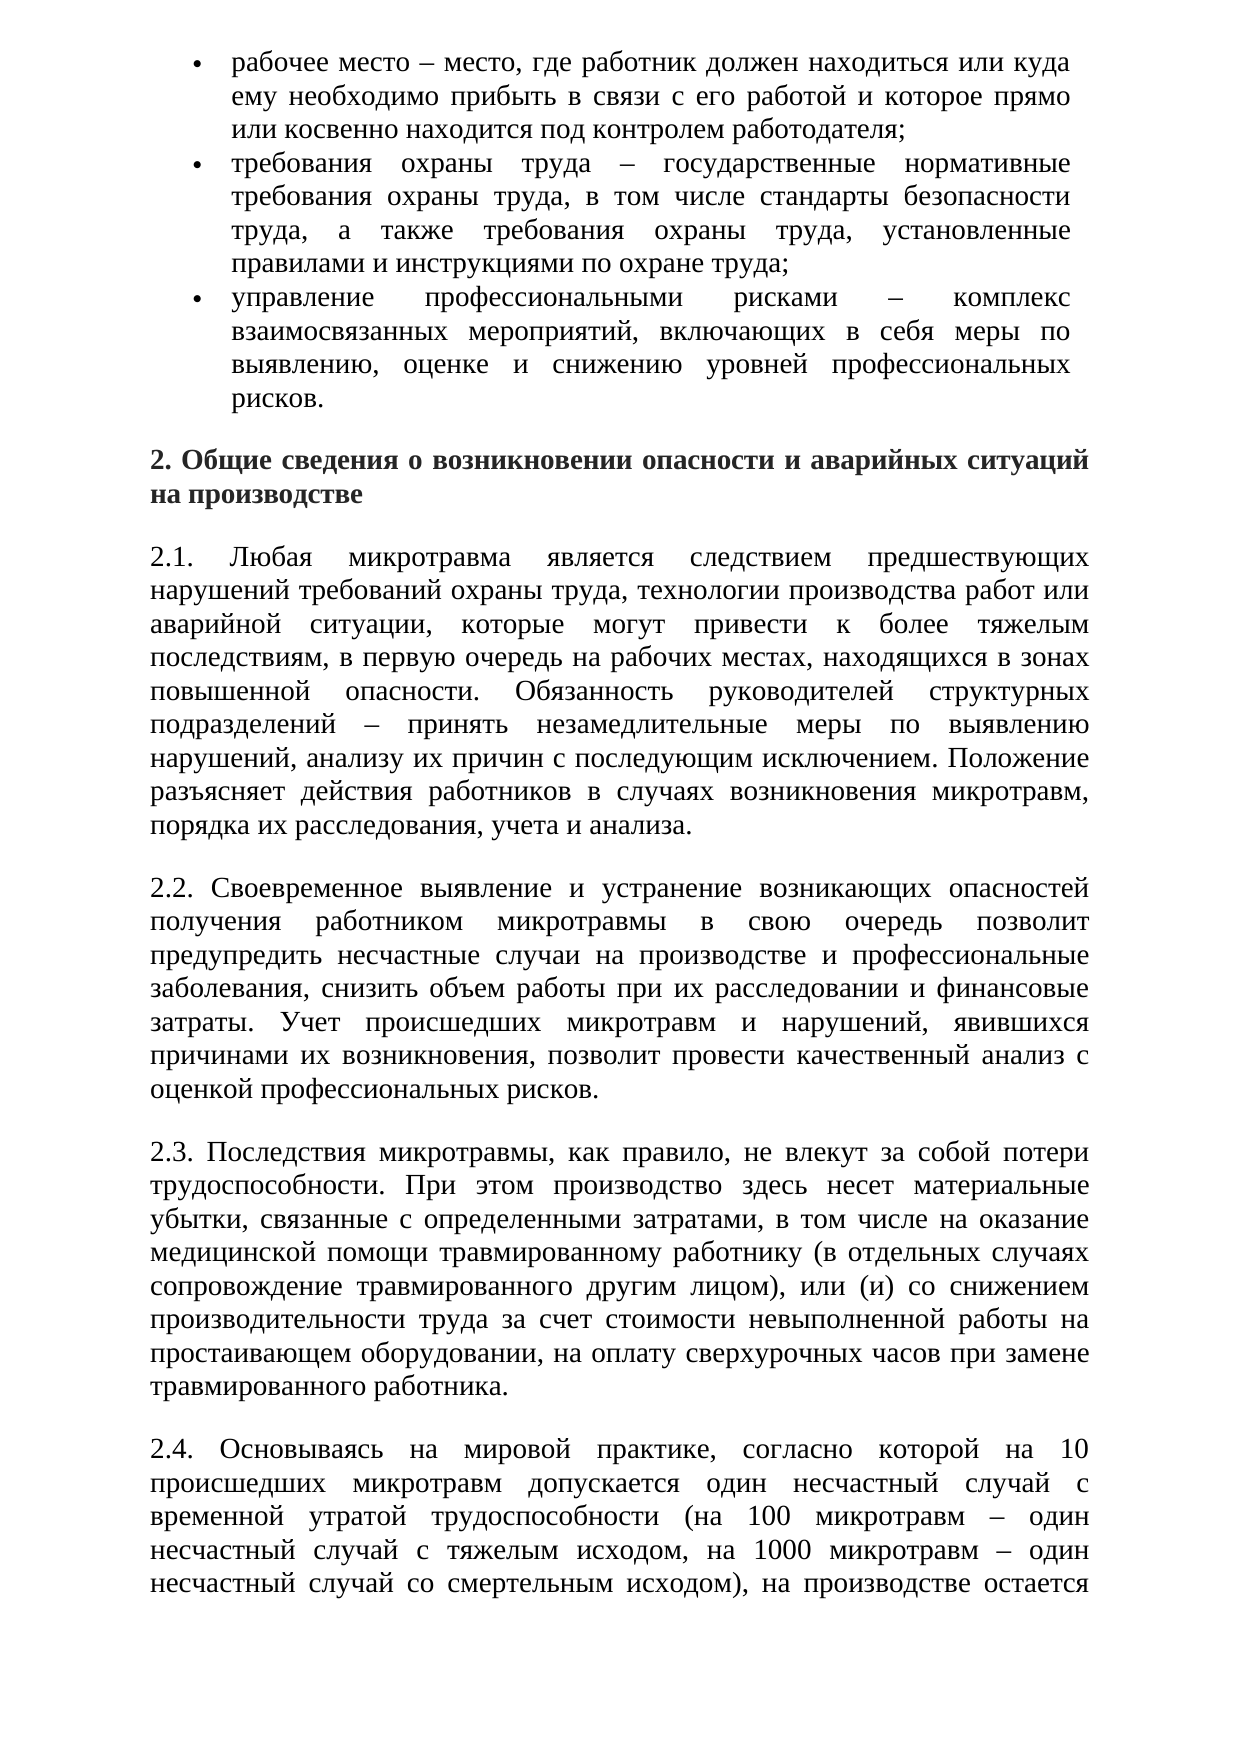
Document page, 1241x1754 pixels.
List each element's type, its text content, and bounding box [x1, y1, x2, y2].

list управление профессиональными рисками – комплекс взаимосвязанных мероприятий, включающих в себя меры по выявлению, оценке и снижению уровней профессиональных рисков. [194, 308, 1071, 442]
list рабочее место – место, где работник должен находиться или куда ему необходимо прибыть в связи с его работой и которое прямо или косвенно находится под контролем работодателя; [194, 44, 1071, 145]
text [150, 1460, 1090, 1594]
text 2.2. Своевременное выявление и устранение возникающих опасностей получения работником микротравмы в свою очередь позволит предупредить несчастные случаи на производстве и профессиональные заболевания, снизить объем работы при их расследовании и финансовые затраты. Учет происшедших микротравм и нарушений, явившихся причинами их возникновения, позволит провести качественный анализ с оценкой профессиональных рисков. [150, 899, 1090, 1134]
text 2.3. Последствия микротравмы, как правило, не влекут за собой потери трудоспособности. При этом производство здесь несет материальные убытки, связанные с определенными затратами, в том числе на оказание медицинской помощи травмированному работнику (в отдельных случаях сопровождение травмированного другим лицом), или (и) со снижением производительности труда за счет стоимости невыполненной работы на простаивающем оборудовании, на оплату сверхурочных часов при замене травмированного работника. [150, 1163, 1090, 1431]
text 2.1. Любая микротравма является следствием предшествующих нарушений требований охраны труда, технологии производства работ или аварийной ситуации, которые могут привести к более тяжелым последствиям, в первую очередь на рабочих местах, находящихся в зонах повышенной опасности. Обязанность руководителей структурных подразделений – принять незамедлительные меры по выявлению нарушений, анализу их причин с последующим исключением. Положение разъясняет действия работников в случаях возникновения микротравм, порядка их расследования, учета и анализа. [150, 568, 1090, 870]
text 2. Общие сведения о возникновении опасности и аварийных ситуаций на производстве [150, 472, 1090, 539]
list требования охраны труда – государственные нормативные требования охраны труда, в том числе стандарты безопасности труда, а также требования охраны труда, установленные правилами и инструкциями по охране труда; [194, 145, 1071, 279]
